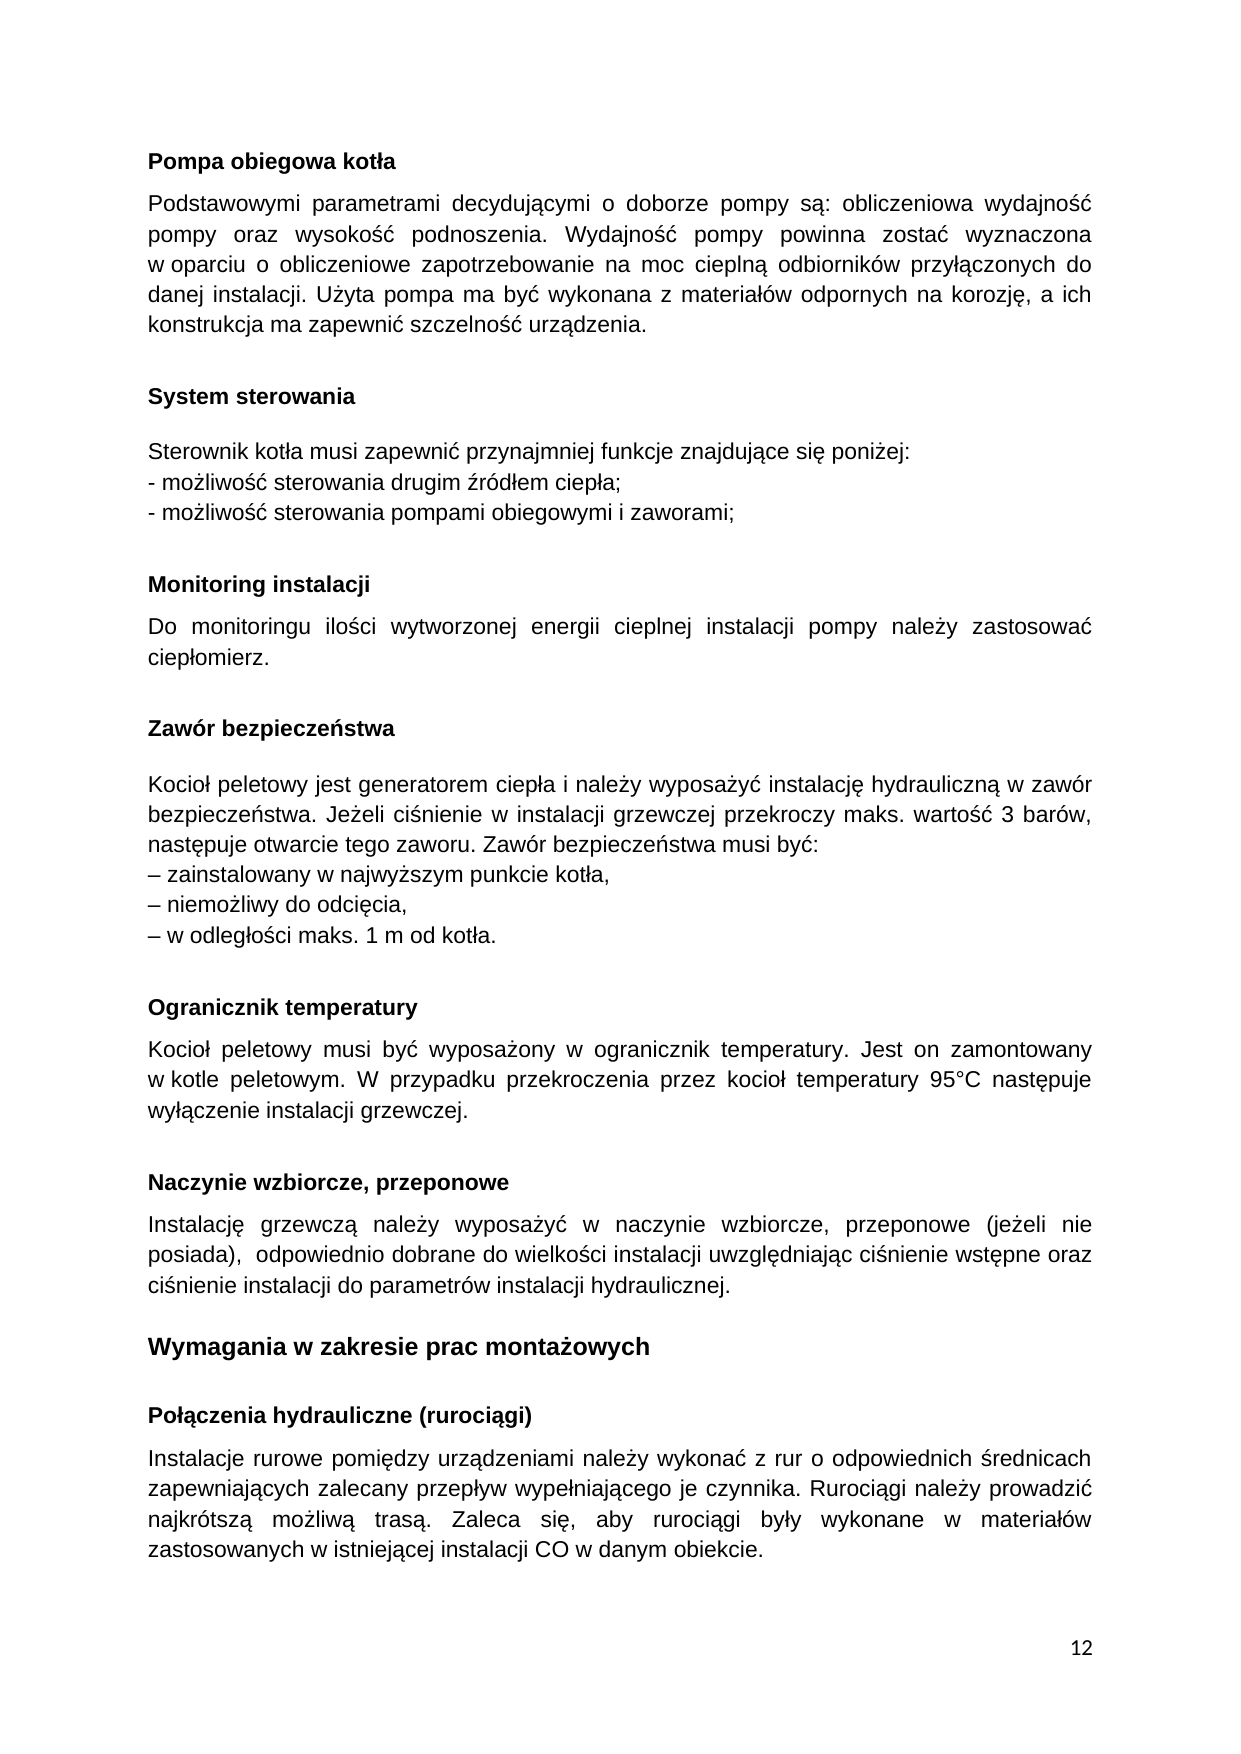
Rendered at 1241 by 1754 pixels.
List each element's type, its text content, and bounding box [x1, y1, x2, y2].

text Instalacje rurowe pomiędzy urządzeniami należy wykonać z rur o odpowiednich średnicach zapewniających zalecany przepływ wypełniającego je czynnika. Rurociągi należy prowadzić najkrótszą możliwą trasą. Zaleca się, aby rurociągi były wykonane w materiałów zastosowanych w istniejącej instalacji CO w danym obiekcie. [148, 1445, 1093, 1562]
text Kocioł peletowy jest generatorem ciepła i należy wyposażyć instalację hydrauliczną w zawór bezpieczeństwa. Jeżeli ciśnienie w instalacji grzewczej przekroczy maks. wartość 3 barów, następuje otwarcie tego zaworu. Zawór bezpieczeństwa musi być: [148, 771, 1093, 857]
text - możliwość sterowania pompami obiegowymi i zaworami; [148, 499, 1093, 525]
subtitle Pompa obiegowa kotła [148, 148, 1093, 174]
text Do monitoringu ilości wytworzonej energii cieplnej instalacji pompy należy zastosować ciepłomierz. [148, 613, 1093, 670]
subtitle Monitoring instalacji [148, 571, 1093, 597]
text Wymagania w zakresie prac montażowych [148, 1332, 1093, 1361]
text – zainstalowany w najwyższym punkcie kotła, [148, 861, 1093, 887]
text Instalację grzewczą należy wyposażyć w naczynie wzbiorcze, przeponowe (jeżeli nie posiada), odpowiednio dobrane do wielkości instalacji uwzględniając ciśnienie wstępne oraz ciśnienie instalacji do parametrów instalacji hydraulicznej. [148, 1211, 1093, 1298]
text Podstawowymi parametrami decydującymi o doborze pompy są: obliczeniowa wydajność pompy oraz wysokość podnoszenia. Wydajność pompy powinna zostać wyznaczona w oparciu o obliczeniowe zapotrzebowanie na moc cieplną odbiorników przyłączonych do danej instalacji. Użyta pompa ma być wykonana z materiałów odpornych na korozję, a ich konstrukcja ma zapewnić szczelność urządzenia. [148, 190, 1093, 337]
text – niemożliwy do odcięcia, [148, 891, 1093, 918]
subtitle Ogranicznik temperatury [148, 993, 1093, 1020]
subtitle Połączenia hydrauliczne (rurociągi) [148, 1402, 1093, 1429]
text Sterownik kotła musi zapewnić przynajmniej funkcje znajdujące się poniżej: [148, 438, 1093, 464]
subtitle System sterowania [148, 383, 1093, 409]
text Kocioł peletowy musi być wyposażony w ogranicznik temperatury. Jest on zamontowany w kotle peletowym. W przypadku przekroczenia przez kocioł temperatury 95°C następuje wyłączenie instalacji grzewczej. [148, 1036, 1093, 1123]
subtitle Zawór bezpieczeństwa [148, 715, 1093, 742]
text - możliwość sterowania drugim źródłem ciepła; [148, 468, 1093, 495]
subtitle Naczynie wzbiorcze, przeponowe [148, 1168, 1093, 1195]
text – w odległości maks. 1 m od kotła. [148, 922, 1093, 948]
